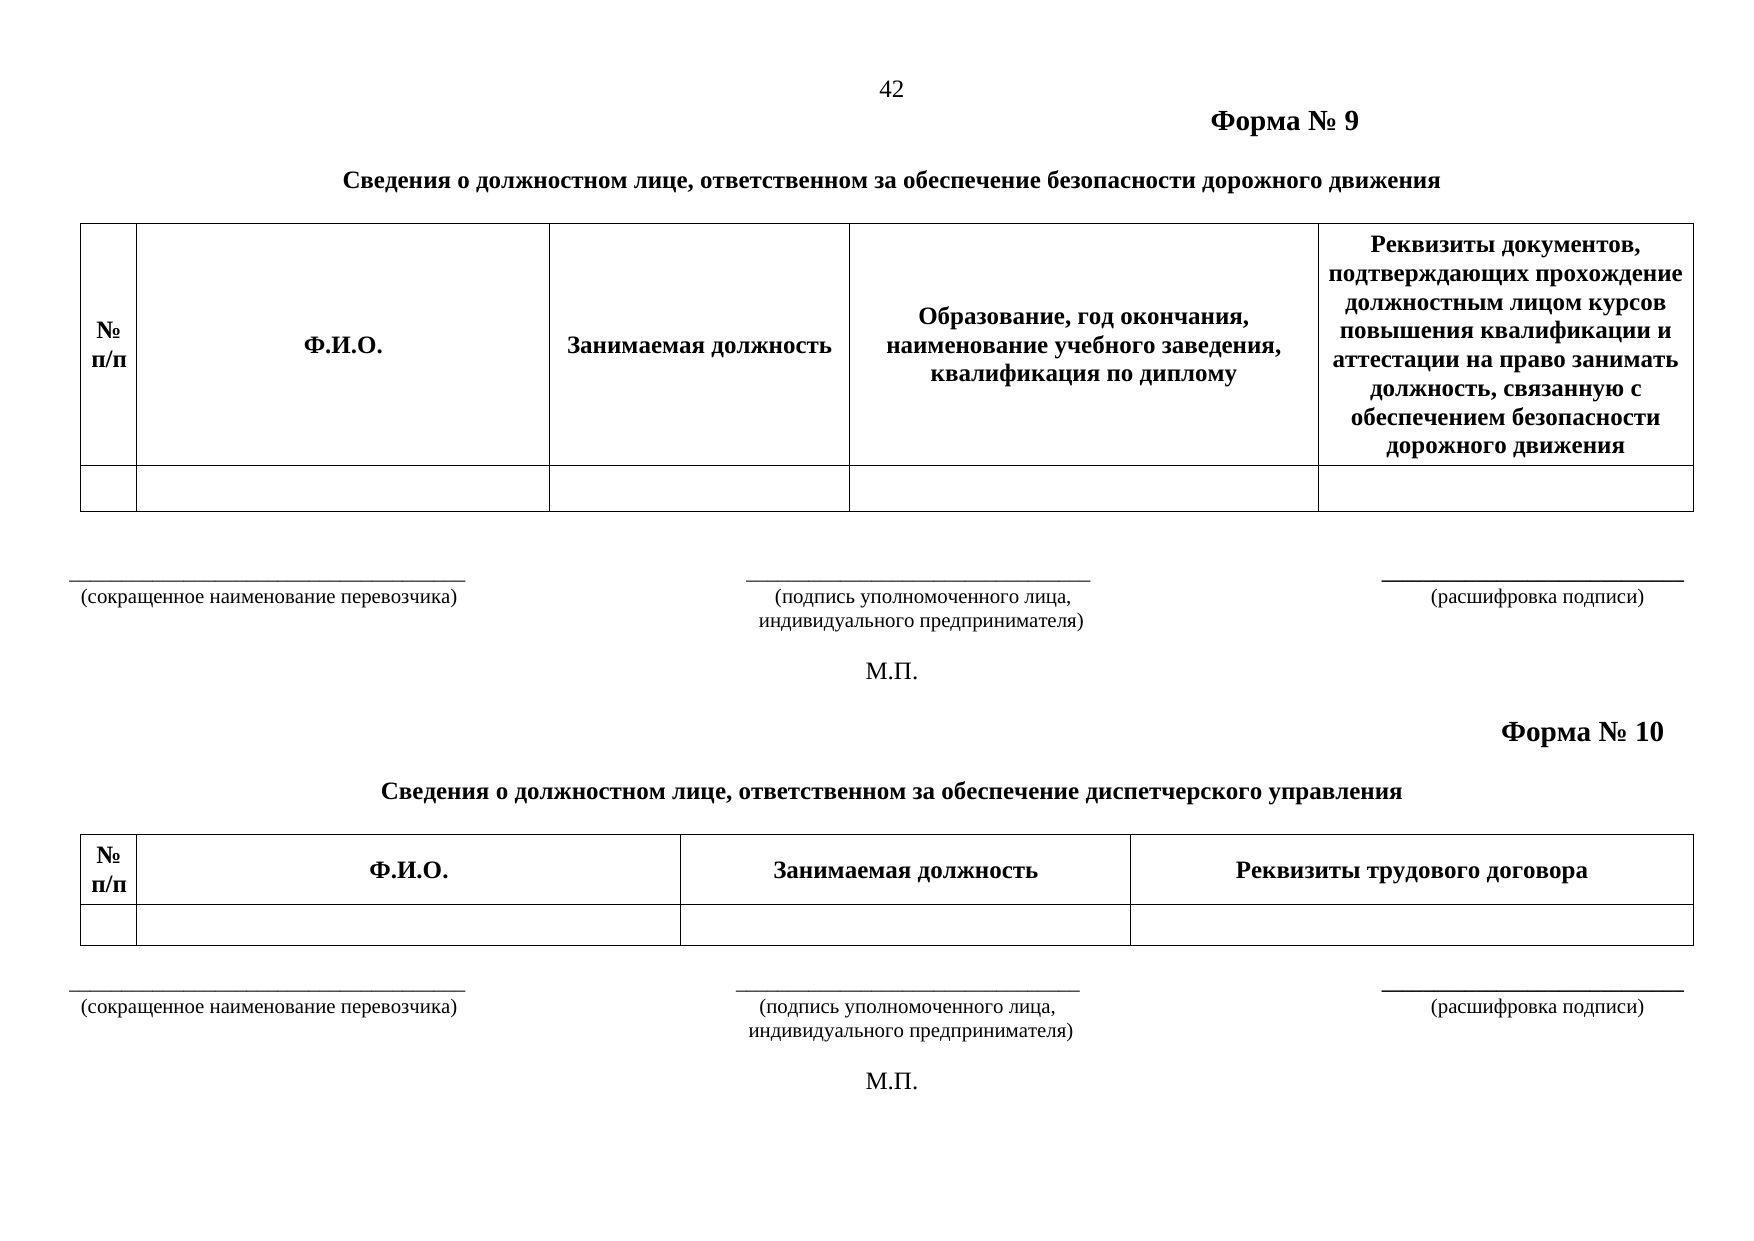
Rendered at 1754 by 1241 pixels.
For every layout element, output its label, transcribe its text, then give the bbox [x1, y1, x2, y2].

text М.П. [118, 656, 1665, 685]
table_cell [1131, 905, 1693, 945]
table_cell [81, 466, 136, 511]
table_header Образование, год окончания, наименование учебного заведения, квалификация по диплому [850, 224, 1318, 465]
table_header Занимаемая должность [681, 835, 1130, 904]
table_header Ф.И.О. [137, 224, 549, 465]
text Сведения о должностном лице, ответственном за обеспечение безопасности дорожного движения [118, 165, 1665, 194]
table_header № п/п [81, 835, 136, 904]
text Сведения о должностном лице, ответственном за обеспечение диспетчерского управления [118, 776, 1665, 805]
table_cell [850, 466, 1318, 511]
table_cell [81, 905, 136, 945]
table_header Ф.И.О. [137, 835, 680, 904]
table_header Занимаемая должность [550, 224, 849, 465]
text ______________________________________ _________________________________ _____________________________ [43, 970, 1741, 994]
table_cell [681, 905, 1130, 945]
text индивидуального предпринимателя) [118, 608, 1665, 632]
text М.П. [118, 1066, 1665, 1095]
table_cell [137, 466, 549, 511]
text ______________________________________ _________________________________ _____________________________ [43, 560, 1741, 584]
text индивидуального предпринимателя) [118, 1018, 1665, 1042]
table_header Реквизиты трудового договора [1131, 835, 1693, 904]
table_cell [1319, 466, 1693, 511]
subtitle Форма № 10 [118, 714, 1665, 747]
table_header № п/п [81, 224, 136, 465]
table_cell [550, 466, 849, 511]
table_cell [137, 905, 680, 945]
table_header Реквизиты документов, подтверждающих прохождение должностным лицом курсов повышения квалификации и аттестации на право занимать должность, связанную с обеспечением безопасности дорожного движения [1319, 224, 1693, 465]
text (сокращенное наименование перевозчика) (подпись уполномоченного лица, (расшифровка подписи) [81, 994, 1741, 1018]
text (сокращенное наименование перевозчика) (подпись уполномоченного лица, (расшифровка подписи) [81, 584, 1741, 608]
subtitle Форма № 9 [118, 103, 1665, 136]
